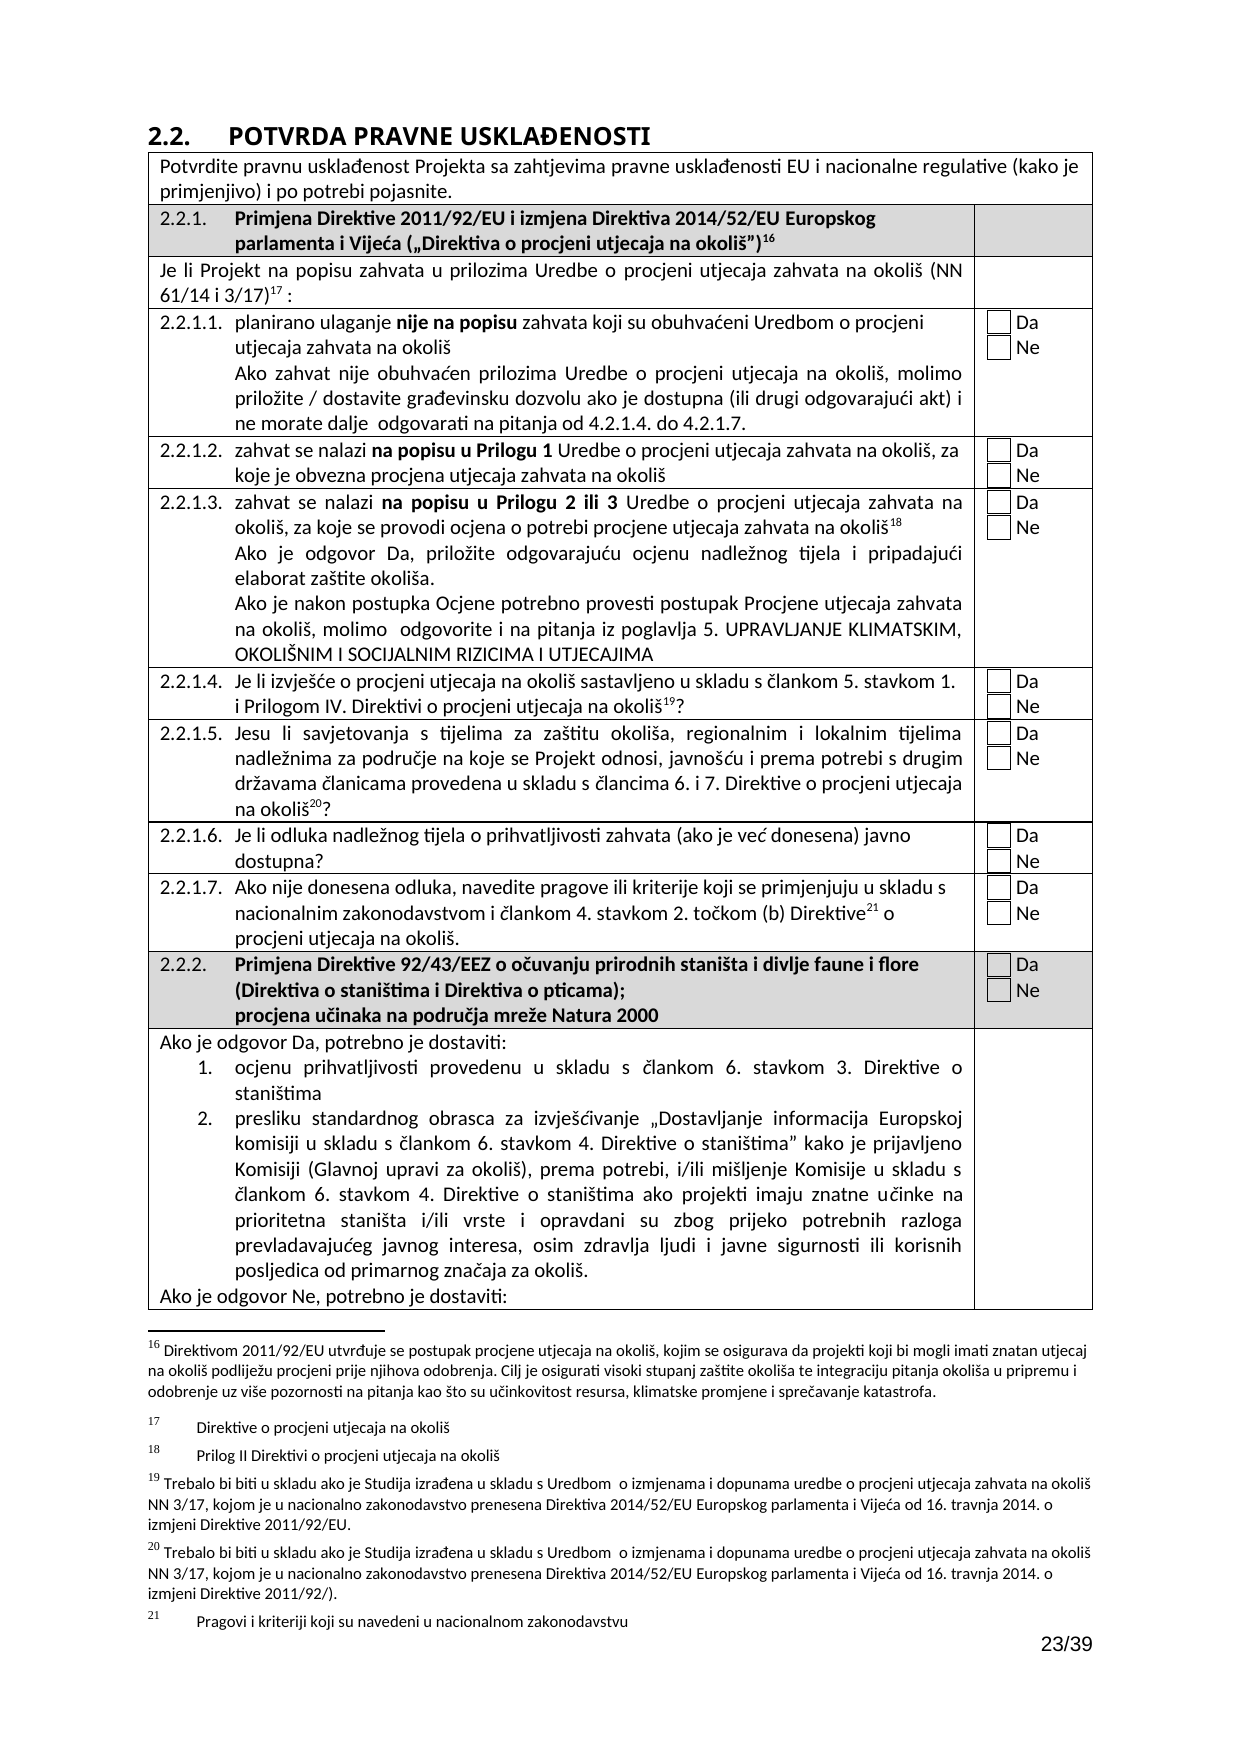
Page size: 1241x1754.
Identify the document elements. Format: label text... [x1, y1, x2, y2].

table_cell Je li izvješće o procjeni utjecaja na okoliš sastavljeno u skladu s člankom 5. stavkom 1. i Prilogom IV. Direktivi o procjeni utjecaja na okoliš? [149, 668, 974, 719]
table_cell Da Ne [975, 437, 1092, 488]
table_cell Da Ne [975, 720, 1092, 821]
table_cell zahvat se nalazi na popisu u Prilogu 1 Uredbe o procjeni utjecaja zahvata na okoliš, za koje je obvezna procjena utjecaja zahvata na okoliš [149, 437, 974, 488]
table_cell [149, 1029, 974, 1308]
table_cell [975, 1029, 1092, 1308]
table_cell Da Ne [975, 952, 1092, 1028]
table_header Potvrdite pravnu usklađenost Projekta sa zahtjevima pravne usklađenosti EU i nacionalne regulative (kako je primjenjivo) i po potrebi pojasnite. [149, 153, 1092, 204]
table_cell Da Ne [975, 668, 1092, 719]
table_cell [975, 257, 1092, 308]
table_cell Da Ne [975, 309, 1092, 436]
table_cell Je li odluka nadležnog tijela o prihvatljivosti zahvata (ako je već donesena) javno dostupna? [149, 823, 974, 873]
table_cell Jesu li savjetovanja s tijelima za zaštitu okoliša, regionalnim i lokalnim tijelima nadležnima za područje na koje se Projekt odnosi, javnošću i prema potrebi s drugim državama članicama provedena u skladu s člancima 6. i 7. Direktive o procjeni utjecaja na okoliš? [149, 720, 974, 821]
table_cell zahvat se nalazi na popisu u Prilogu 2 ili 3 Uredbe o procjeni utjecaja zahvata na okoliš, za koje se provodi ocjena o potrebi procjene utjecaja zahvata na okoliš Ako je odgovor Da, priložite odgovarajuću ocjenu nadležnog tijela i pripadajući elaborat zaštite okoliša. Ako je nakon postupka Ocjene potrebno provesti postupak Procjene utjecaja zahvata na okoliš, molimo odgovorite i na pitanja iz poglavlja 5. UPRAVLJANJE KLIMATSKIM, OKOLIŠNIM I SOCIJALNIM RIZICIMA I UTJECAJIMA [149, 489, 974, 667]
table_cell Primjena Direktive 2011/92/EU i izmjena Direktiva 2014/52/EU Europskog parlamenta i Vijeća („Direktiva o procjeni utjecaja na okoliš”) [149, 205, 974, 256]
table_cell [975, 205, 1092, 256]
table_cell Da Ne [975, 874, 1092, 951]
table_cell Primjena Direktive 92/43/EEZ o očuvanju prirodnih staništa i divlje faune i flore (Direktiva o staništima i Direktiva o pticama); procjena učinaka na područja mreže Natura 2000 [149, 952, 974, 1028]
table_cell Da Ne [975, 823, 1092, 873]
table_cell planirano ulaganje nije na popisu zahvata koji su obuhvaćeni Uredbom o procjeni utjecaja zahvata na okoliš Ako zahvat nije obuhvaćen prilozima Uredbe o procjeni utjecaja na okoliš, molimo priložite / dostavite građevinsku dozvolu ako je dostupna (ili drugi odgovarajući akt) i ne morate dalje odgovarati na pitanja od 4.2.1.4. do 4.2.1.7. [149, 309, 974, 436]
table_cell Da Ne [975, 489, 1092, 667]
table_cell Je li Projekt na popisu zahvata u prilozima Uredbe o procjeni utjecaja zahvata na okoliš (NN 61/14 i 3/17) : [149, 257, 974, 308]
subtitle POTVRDA PRAVNE USKLAĐENOSTI [148, 118, 1092, 152]
table_cell Ako nije donesena odluka, navedite pragove ili kriterije koji se primjenjuju u skladu s nacionalnim zakonodavstvom i člankom 4. stavkom 2. točkom (b) Direktive o procjeni utjecaja na okoliš. [149, 874, 974, 951]
